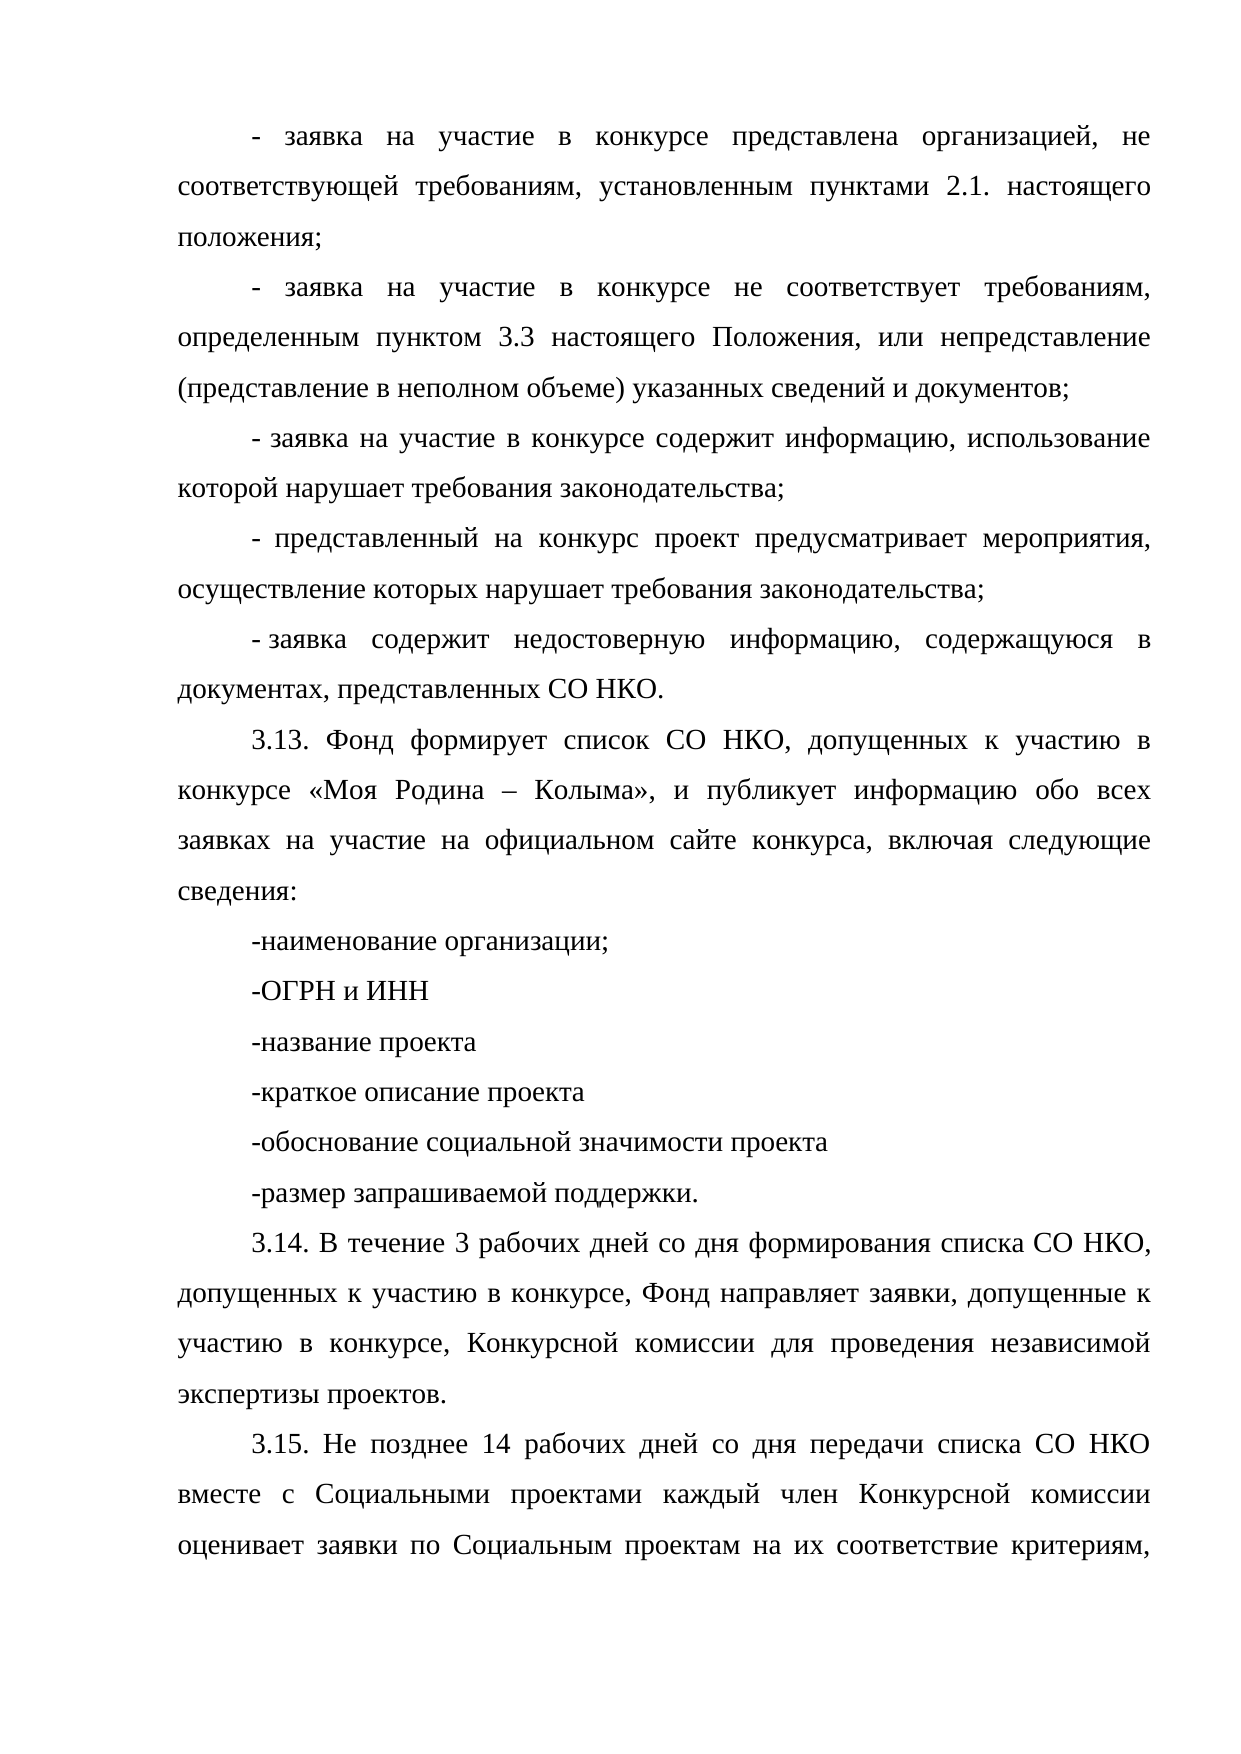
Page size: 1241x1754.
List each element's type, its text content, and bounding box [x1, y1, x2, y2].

text -размер запрашиваемой поддержки. [177, 1175, 1152, 1208]
text -обоснование социальной значимости проекта [177, 1124, 1152, 1158]
text - заявка на участие в конкурсе содержит информацию, использование которой нарушает требования законодательства; [177, 420, 1152, 504]
text 3.14. В течение 3 рабочих дней со дня формирования списка СО НКО, допущенных к участию в конкурсе, Фонд направляет заявки, допущенные к участию в конкурсе, Конкурсной комиссии для проведения независимой экспертизы проектов. [177, 1225, 1152, 1409]
text - заявка на участие в конкурсе представлена организацией, не соответствующей требованиям, установленным пунктами 2.1. настоящего положения; [177, 118, 1152, 252]
text - заявка на участие в конкурсе не соответствует требованиям, определенным пунктом 3.3 настоящего Положения, или непредставление (представление в неполном объеме) указанных сведений и документов; [177, 269, 1152, 403]
text -наименование организации; [177, 923, 1152, 957]
text 3.13. Фонд формирует список СО НКО, допущенных к участию в конкурсе «Моя Родина – Колыма», и публикует информацию обо всех заявках на участие на официальном сайте конкурса, включая следующие сведения: [177, 722, 1152, 906]
text - представленный на конкурс проект предусматривает мероприятия, осуществление которых нарушает требования законодательства; [177, 521, 1152, 604]
text -краткое описание проекта [177, 1074, 1152, 1108]
text -ОГРН и ИНН [177, 973, 1152, 1007]
text -название проекта [177, 1024, 1152, 1057]
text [177, 1426, 1152, 1560]
text - заявка содержит недостоверную информацию, содержащуюся в документах, представленных СО НКО. [177, 621, 1152, 705]
